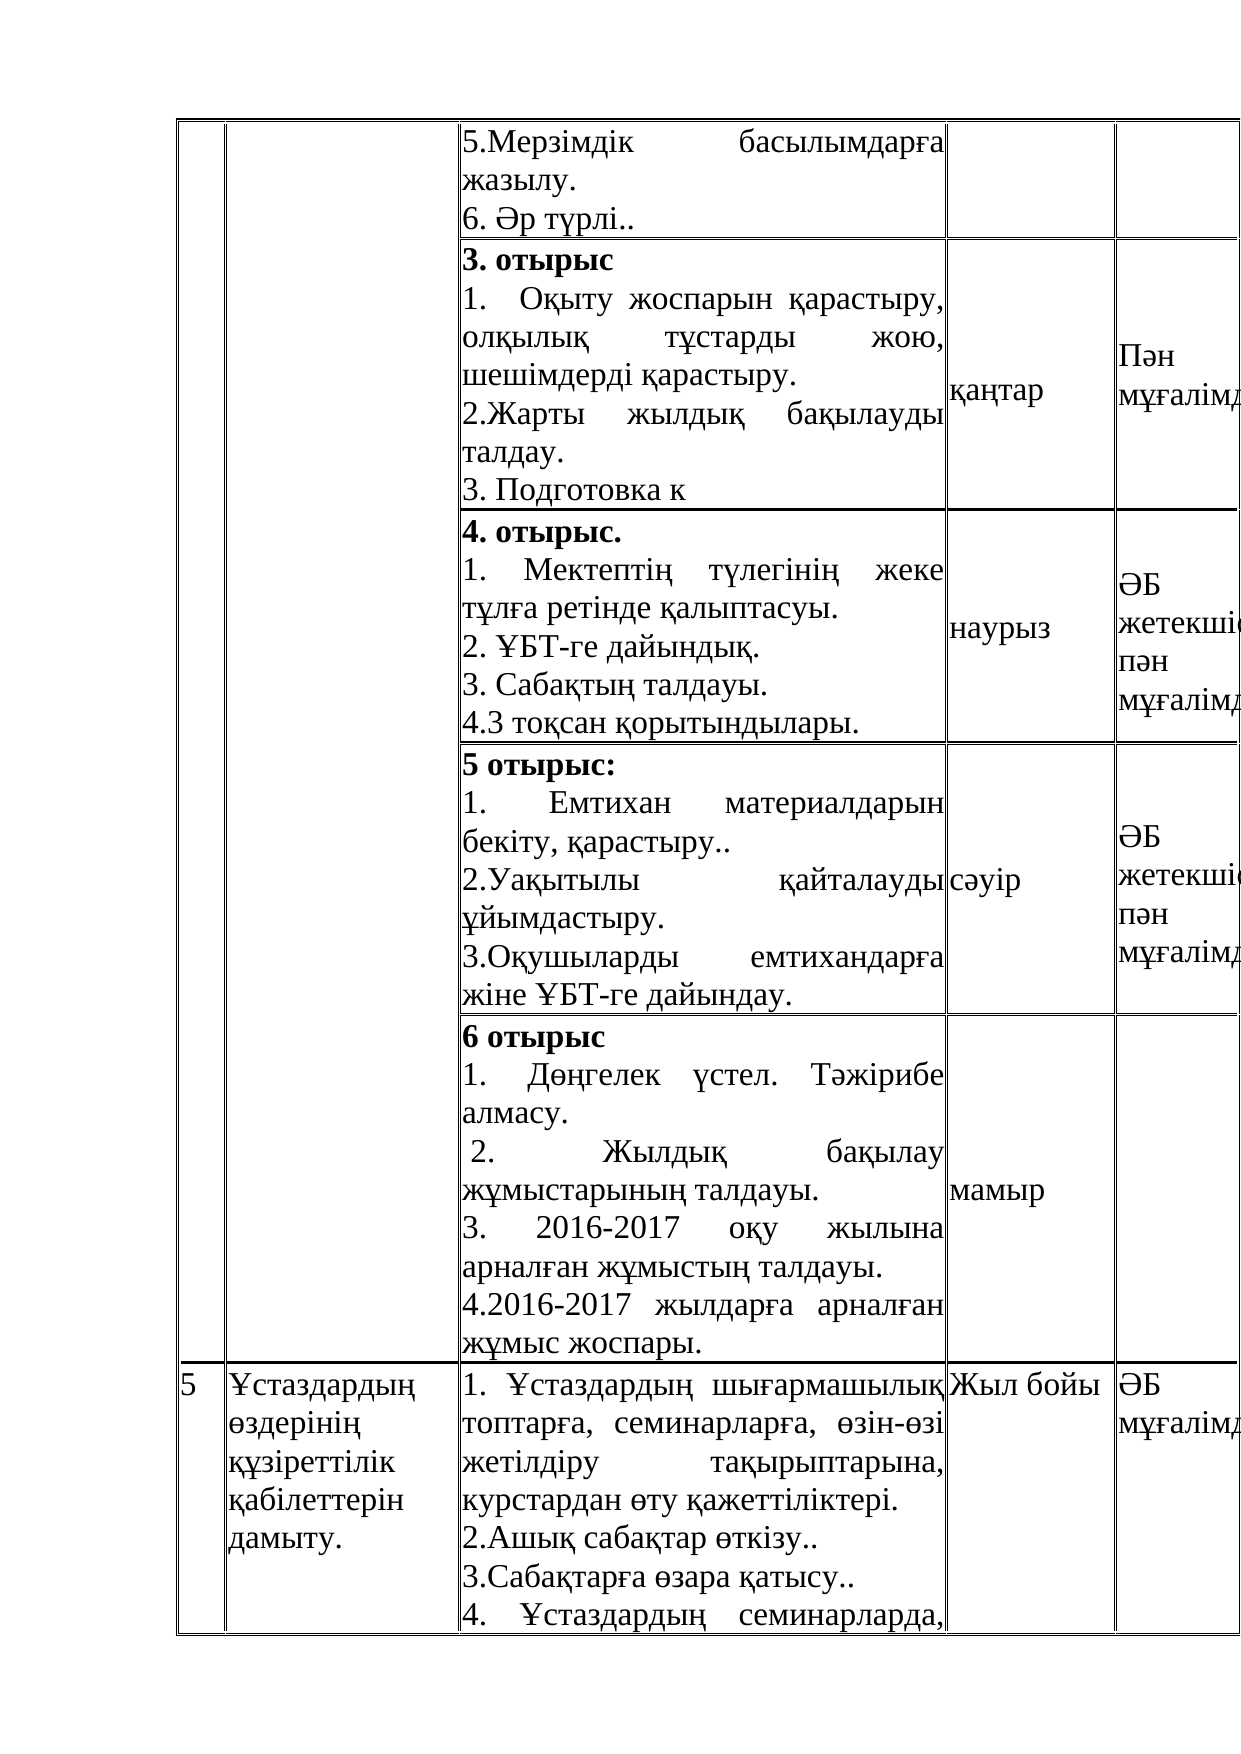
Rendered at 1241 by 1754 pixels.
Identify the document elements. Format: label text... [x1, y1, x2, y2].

table_cell ӘБ мұғалімдері [1116, 1361, 1239, 1632]
table_cell 4. отырыс. 1. Мектептің түлегінің жеке тұлға ретінде қалыптасуы. 2. ҰБТ-ге дайындық. 3. Сабақтың талдауы. 4.3 тоқсан қорытындылары. [461, 511, 945, 741]
table_cell 5 [179, 1361, 226, 1632]
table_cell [226, 1364, 459, 1632]
table_cell қараша [947, 122, 1116, 236]
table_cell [1116, 122, 1239, 236]
table_cell 6 отырыс 1. Дөңгелек үстел. Тәжірибе алмасу. 2. Жылдық бақылау жұмыстарының талдауы. 3. 2016-2017 оқу жылына арналған жұмыстың талдауы. 4.2016-2017 жылдарға арналған жұмыс жоспары. [461, 1016, 945, 1361]
table_cell наурыз [948, 511, 1114, 741]
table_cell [460, 122, 947, 236]
table_cell 3. отырыс 1. Оқыту жоспарын қарастыру, олқылық тұстарды жою, шешімдерді қарастыру. 2.Жарты жылдық бақылауды талдау. 3. Подготовка к [461, 240, 945, 508]
table_cell сәуір [948, 745, 1114, 1013]
table_cell 5 отырыс: 1. Емтихан материалдарын бекіту, қарастыру.. 2.Уақытылы қайталауды ұйымдастыру. 3.Оқушыларды емтихандарға жіне ҰБТ-ге дайындау. [461, 745, 945, 1013]
table_cell ӘБ жетекшісі, пән мұғалімдері [1117, 508, 1240, 741]
table_cell [1116, 1013, 1240, 1361]
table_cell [460, 1364, 947, 1632]
table_cell ӘБ жетекшісі, пән мұғалімдері [1117, 741, 1239, 1013]
table_cell Пән мұғалімдері [1117, 236, 1239, 508]
table_cell мамыр [948, 1016, 1114, 1361]
table_cell қаңтар [948, 240, 1114, 508]
table_cell Жыл бойы [947, 1364, 1116, 1632]
